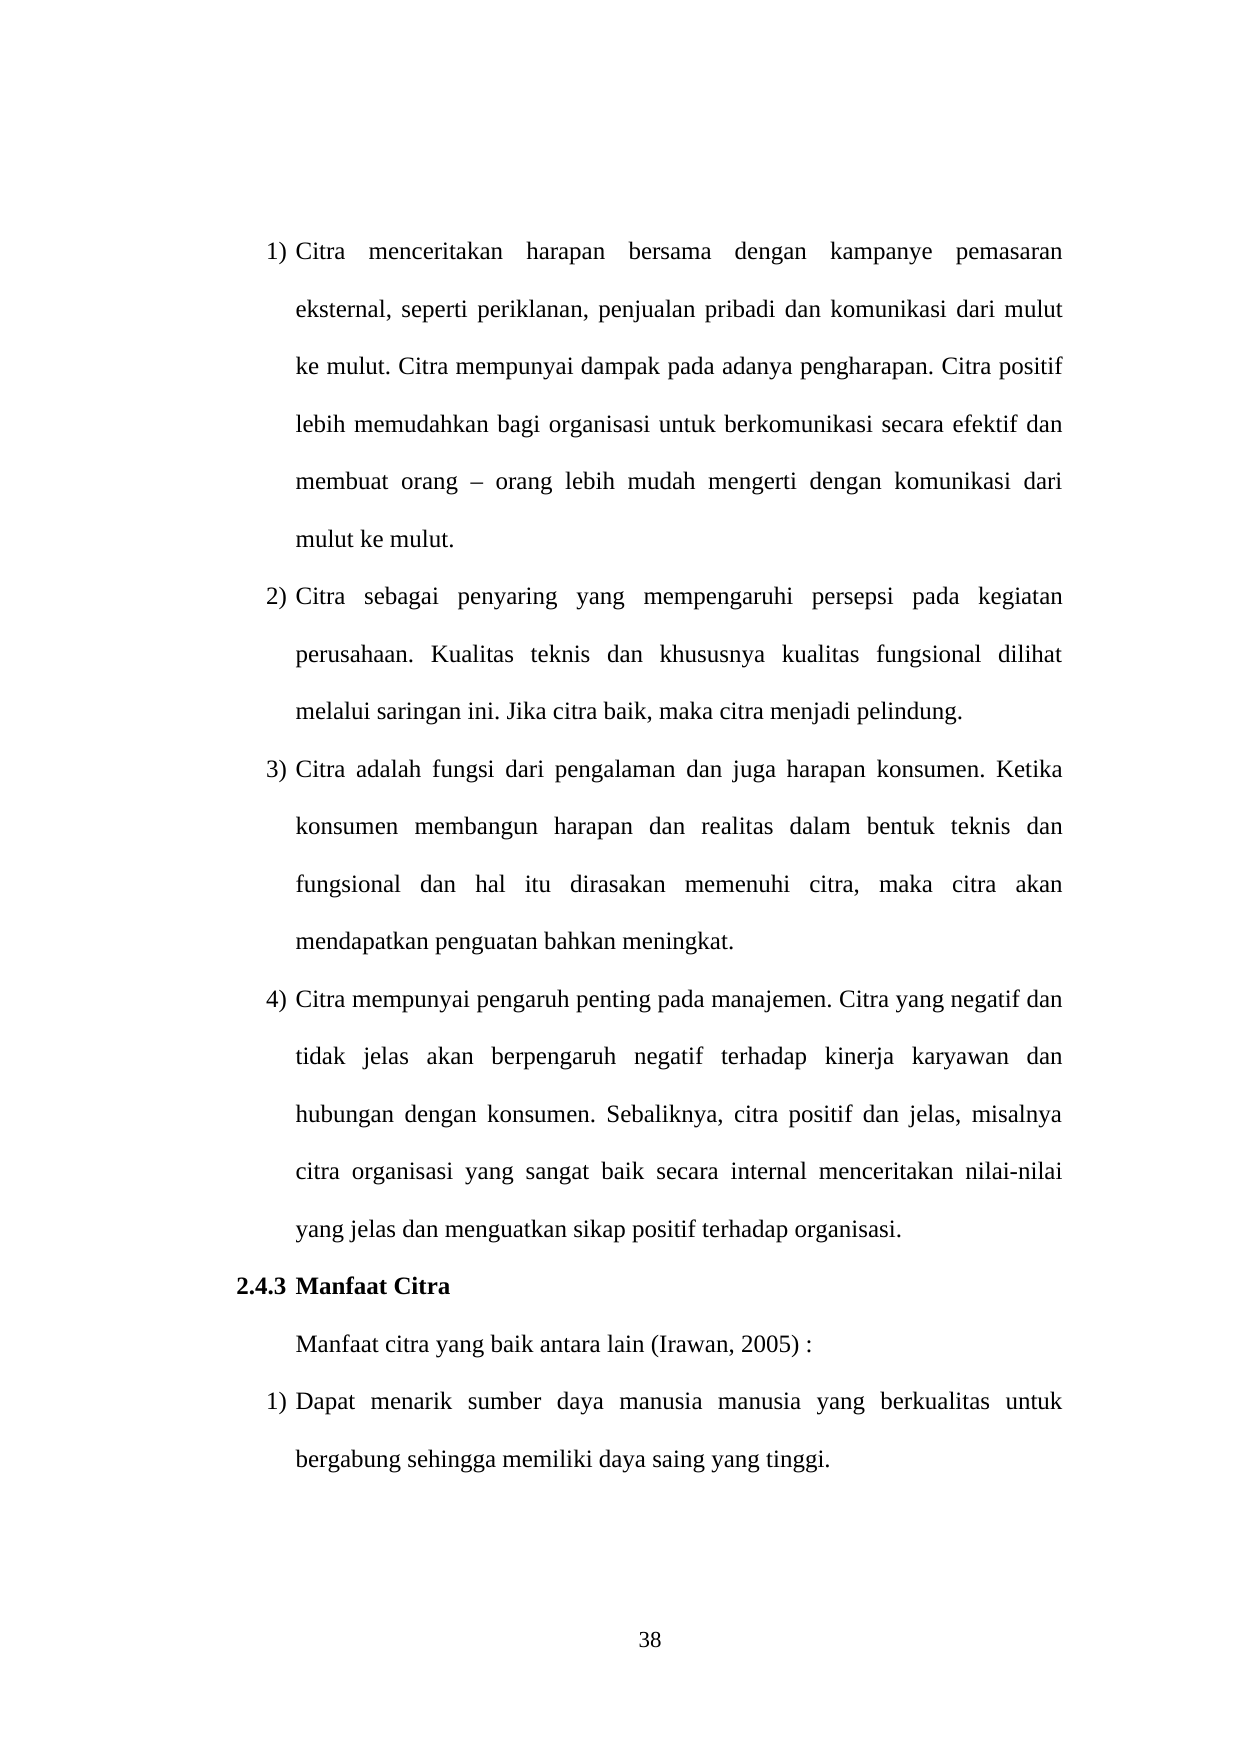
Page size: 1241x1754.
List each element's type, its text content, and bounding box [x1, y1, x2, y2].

list Citra mempunyai pengaruh penting pada manajemen. Citra yang negatif dan tidak jelas akan berpengaruh negatif terhadap kinerja karyawan dan hubungan dengan konsumen. Sebaliknya, citra positif dan jelas, misalnya citra organisasi yang sangat baik secara internal menceritakan nilai-nilai yang jelas dan menguatkan sikap positif terhadap organisasi. [266, 984, 1063, 1242]
list Citra sebagai penyaring yang mempengaruhi persepsi pada kegiatan perusahaan. Kualitas teknis dan khususnya kualitas fungsional dilihat melalui saringan ini. Jika citra baik, maka citra menjadi pelindung. [266, 581, 1063, 725]
list Citra menceritakan harapan bersama dengan kampanye pemasaran eksternal, seperti periklanan, penjualan pribadi dan komunikasi dari mulut ke mulut. Citra mempunyai dampak pada adanya pengharapan. Citra positif lebih memudahkan bagi organisasi untuk berkomunikasi secara efektif dan membuat orang – orang lebih mudah mengerti dengan komunikasi dari mulut ke mulut. [266, 236, 1063, 552]
list Citra adalah fungsi dari pengalaman dan juga harapan konsumen. Ketika konsumen membangun harapan dan realitas dalam bentuk teknis dan fungsional dan hal itu dirasakan memenuhi citra, maka citra akan mendapatkan penguatan bahkan meningkat. [266, 754, 1063, 955]
list Manfaat Citra [236, 1271, 1063, 1300]
list Dapat menarik sumber daya manusia manusia yang berkualitas untuk bergabung sehingga memiliki daya saing yang tinggi. [266, 1386, 1063, 1472]
list Manfaat citra yang baik antara lain (Irawan, 2005) : [236, 1329, 1063, 1357]
